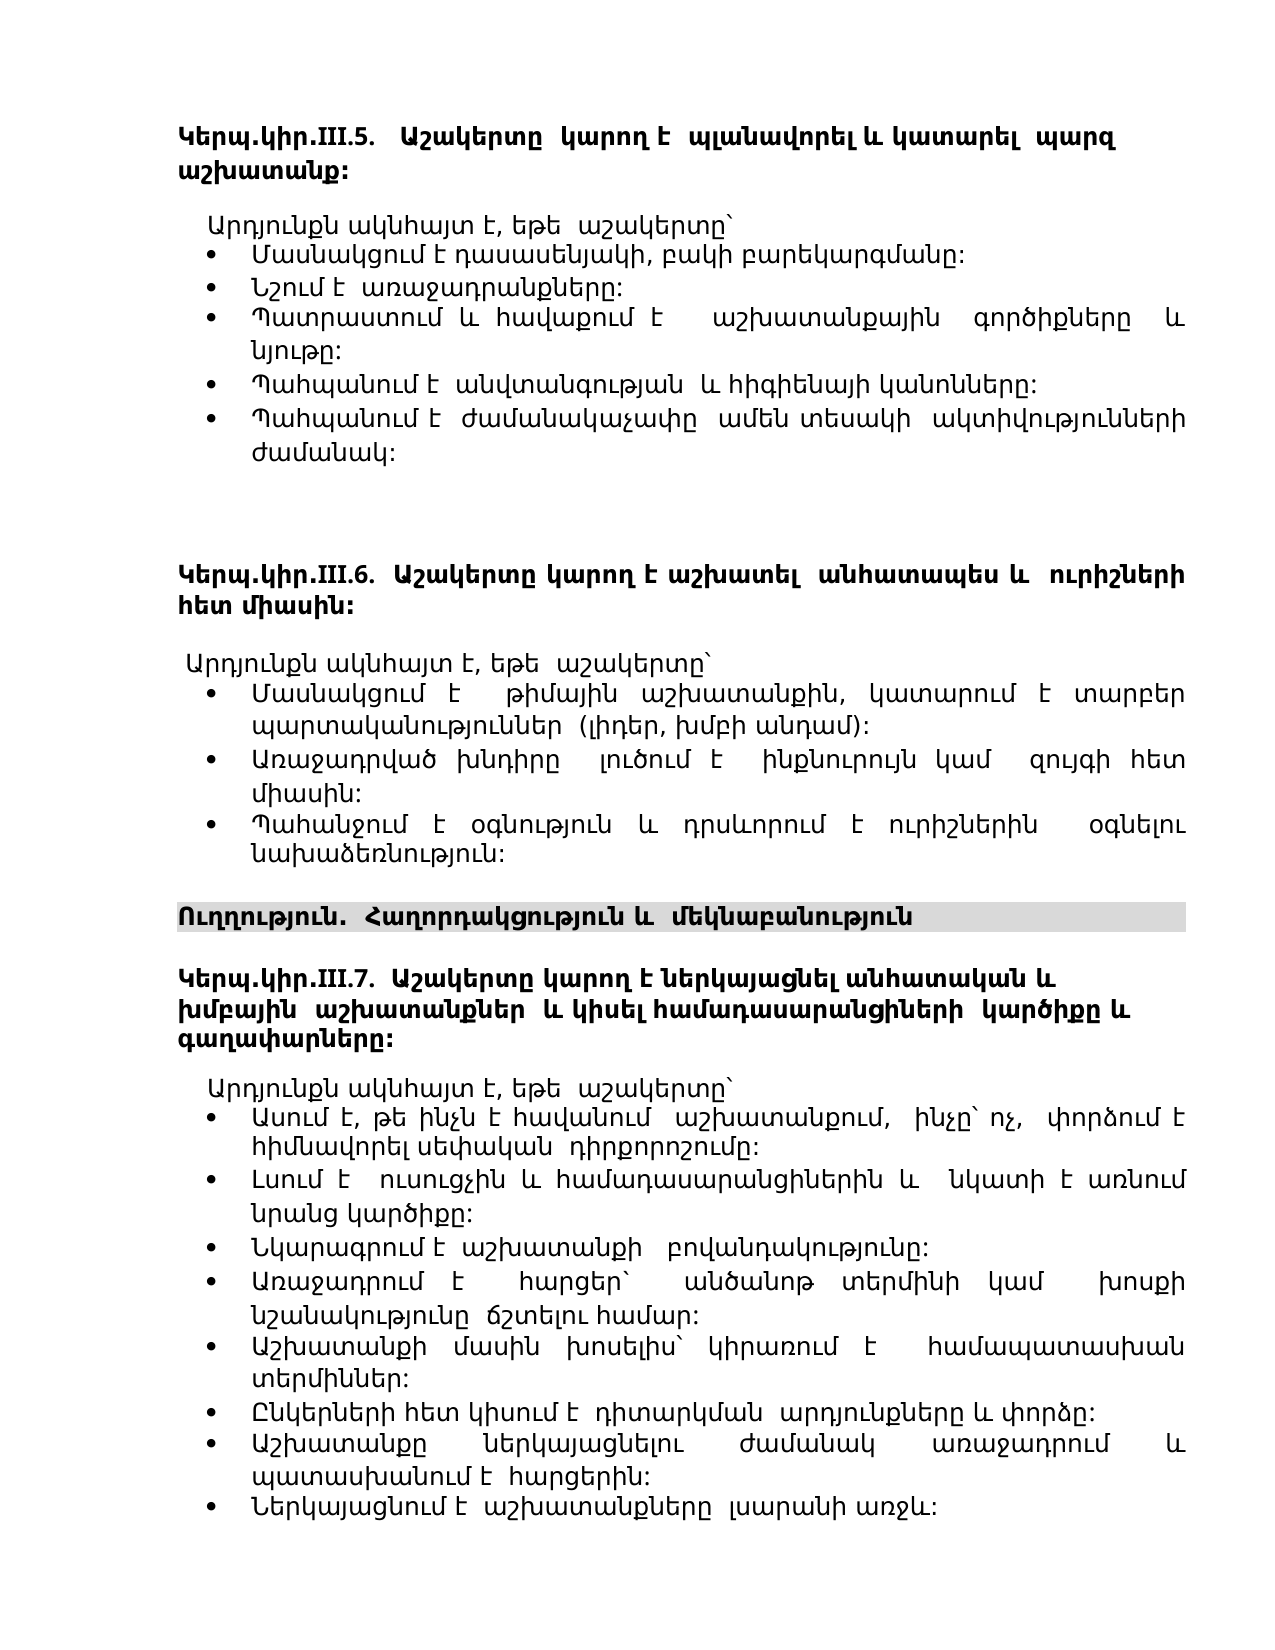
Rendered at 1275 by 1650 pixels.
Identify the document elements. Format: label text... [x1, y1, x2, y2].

text Արդյունքն ակնհայտ է, եթե աշակերտը՝ [177, 649, 1186, 679]
text Ուղղություն. Հաղորդակցություն և մեկնաբանություն [177, 902, 1186, 932]
text Արդյունքն ակնհայտ է, եթե աշակերտը՝ [177, 1074, 1186, 1103]
list Առաջադրում է հարցեր` անծանոթ տերմինի կամ խոսքի նշանակությունը ճշտելու համար: [207, 1264, 1186, 1332]
list Ներկայացնում է աշխատանքները լսարանի առջև: [207, 1492, 1186, 1522]
text Կերպ.կիր.III.6. Աշակերտը կարող է աշխատել անհատապես և ուրիշների հետ միասին: [177, 557, 1186, 620]
list Առաջադրված խնդիրը լուծում է ինքնուրույն կամ զույգի հետ միասին: [207, 742, 1186, 810]
text Կերպ.կիր.III.7. Աշակերտը կարող է ներկայացնել անհատական և խմբային աշխատանքներ և կիսել համադասարանցիների կարծիքը և գաղափարները: [177, 961, 1186, 1053]
list Նկարագրում է աշխատանքի բովանդակությունը: [207, 1230, 1186, 1264]
list Մասնակցում է թիմային աշխատանքին, կատարում է տարբեր պարտականություններ (լիդեր, խմբի անդամ): [207, 679, 1186, 742]
list Պահանջում է օգնություն և դրսևորում է ուրիշներին օգնելու նախաձեռնություն: [207, 810, 1186, 868]
list Աշխատանքը ներկայացնելու ժամանակ առաջադրում և պատասխանում է հարցերին: [207, 1429, 1186, 1492]
list Ընկերների հետ կիսում է դիտարկման արդյունքները և փորձը: [207, 1395, 1186, 1429]
list Պահպանում է անվտանգության և հիգիենայի կանոնները: [207, 367, 1186, 401]
list Մասնակցում է դասասենյակի, բակի բարեկարգմանը: [207, 240, 1186, 269]
list Աշխատանքի մասին խոսելիս՝ կիրառում է համապատասխան տերմիններ: [207, 1332, 1186, 1395]
list Ասում է, թե ինչն է հավանում աշխատանքում, ինչը՝ ոչ, փորձում է հիմնավորել սեփական դիրքորոշումը: [207, 1103, 1186, 1162]
list Նշում է առաջադրանքները: [207, 269, 1186, 303]
text Արդյունքն ակնհայտ է, եթե աշակերտը՝ [177, 211, 1186, 240]
list Լսում է ուսուցչին և համադասարանցիներին և նկատի է առնում նրանց կարծիքը: [207, 1162, 1186, 1230]
list Պատրաստում և հավաքում է աշխատանքային գործիքները և նյութը: [207, 303, 1186, 367]
list Պահպանում է ժամանակաչափը ամեն տեսակի ակտիվությունների ժամանակ: [207, 401, 1186, 469]
text Կերպ.կիր.III.5. Աշակերտը կարող է պլանավորել և կատարել պարզ աշխատանք: [177, 118, 1186, 186]
